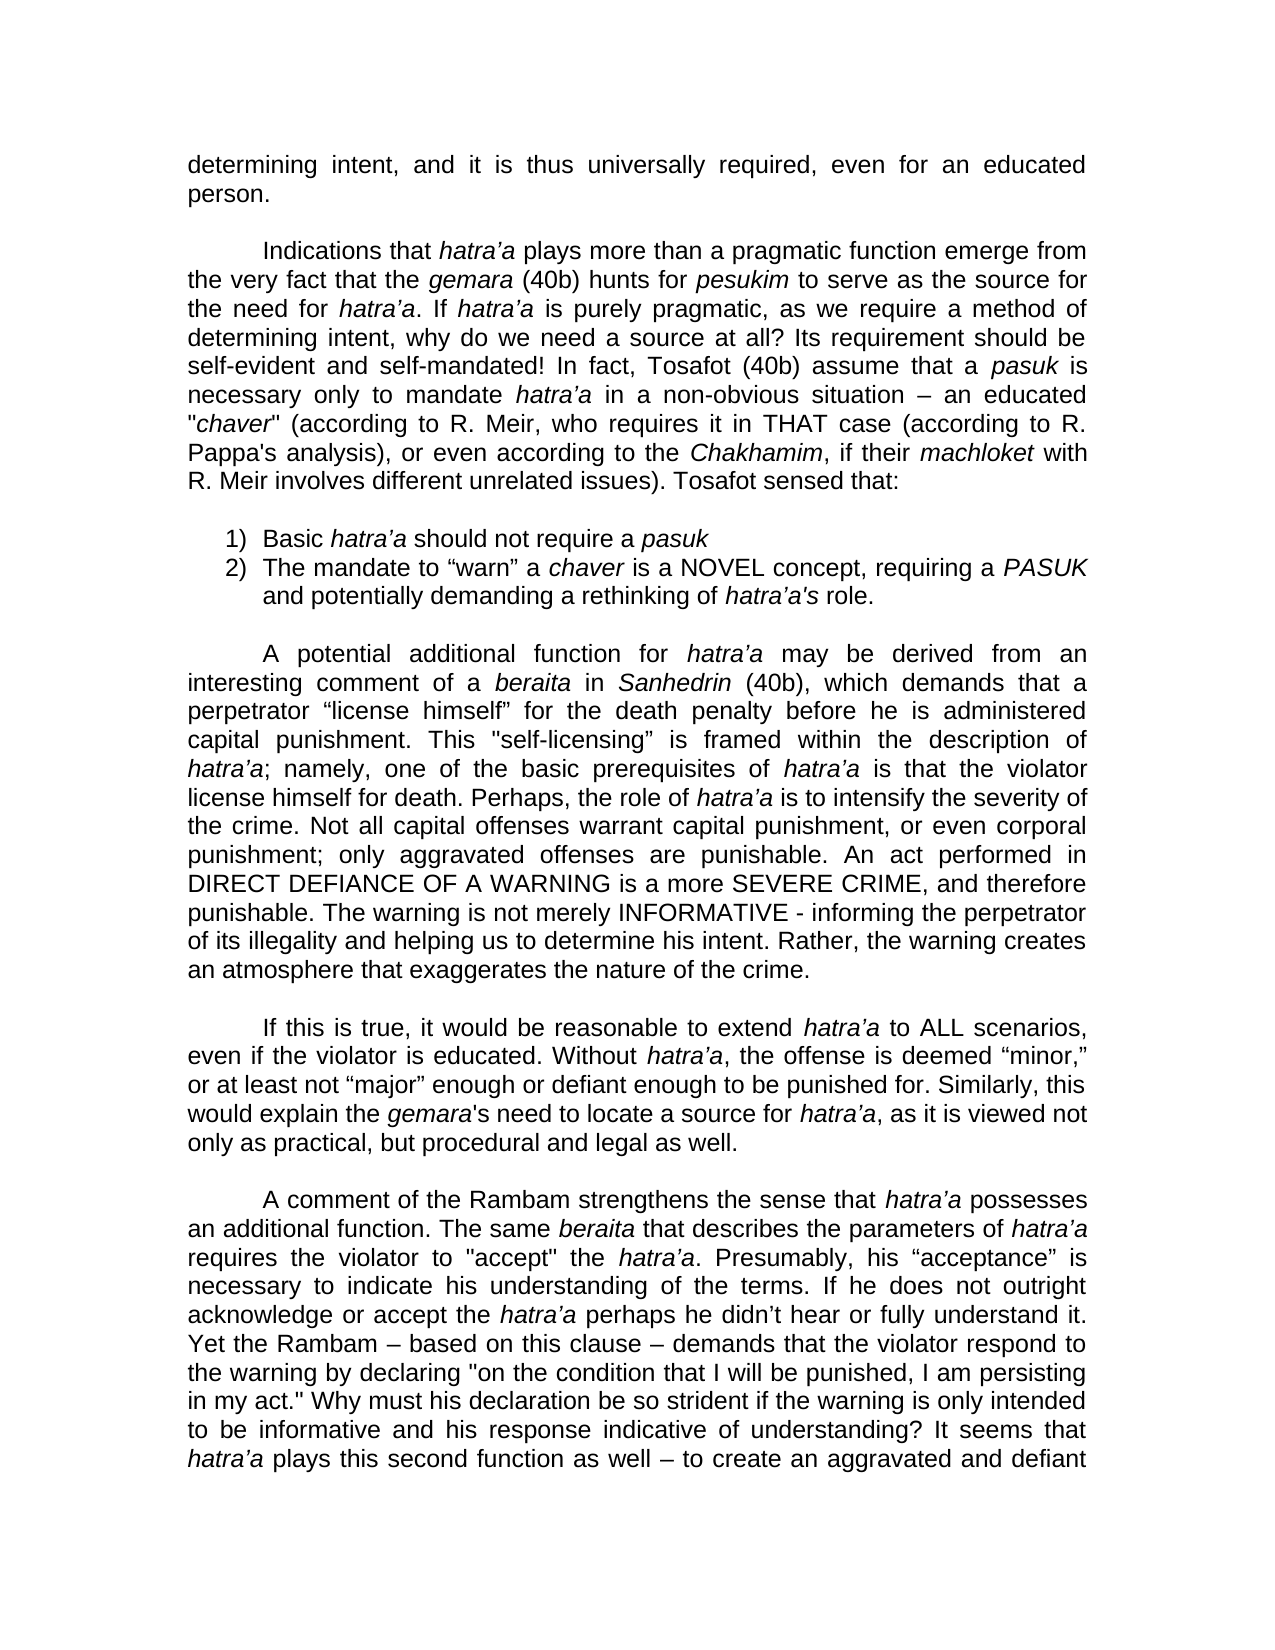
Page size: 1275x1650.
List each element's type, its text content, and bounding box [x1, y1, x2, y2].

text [187, 1185, 1088, 1472]
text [187, 150, 1088, 207]
text If this is true, it would be reasonable to extend hatra’a to ALL scenarios, even if the violator is educated. Without hatra’a, the offense is deemed “minor,” or at least not “major” enough or defiant enough to be punished for. Similarly, this would explain the gemara's need to locate a source for hatra’a, as it is viewed not only as practical, but procedural and legal as well. [187, 1012, 1088, 1156]
text A potential additional function for hatra’a may be derived from an interesting comment of a beraita in Sanhedrin (40b), which demands that a perpetrator “license himself” for the death penalty before he is administered capital punishment. This "self-licensing” is framed within the description of hatra’a; namely, one of the basic prerequisites of hatra’a is that the violator license himself for death. Perhaps, the role of hatra’a is to intensify the severity of the crime. Not all capital offenses warrant capital punishment, or even corporal punishment; only aggravated offenses are punishable. An act performed in DIRECT DEFIANCE OF A WARNING is a more SEVERE CRIME, and therefore punishable. The warning is not merely INFORMATIVE - informing the perpetrator of its illegality and helping us to determine his intent. Rather, the warning creates an atmosphere that exaggerates the nature of the crime. [187, 639, 1088, 984]
list Basic hatra’a should not require a pasuk [225, 524, 1088, 552]
text Indications that hatra’a plays more than a pragmatic function emerge from the very fact that the gemara (40b) hunts for pesukim to serve as the source for the need for hatra’a. If hatra’a is purely pragmatic, as we require a method of determining intent, why do we need a source at all? Its requirement should be self-evident and self-mandated! In fact, Tosafot (40b) assume that a pasuk is necessary only to mandate hatra’a in a non-obvious situation – an educated "chaver" (according to R. Meir, who requires it in THAT case (according to R. Pappa's analysis), or even according to the Chakhamim, if their machloket with R. Meir involves different unrelated issues). Tosafot sensed that: [187, 236, 1088, 495]
list The mandate to “warn” a chaver is a NOVEL concept, requiring a PASUK and potentially demanding a rethinking of hatra’a's role. [225, 552, 1088, 610]
